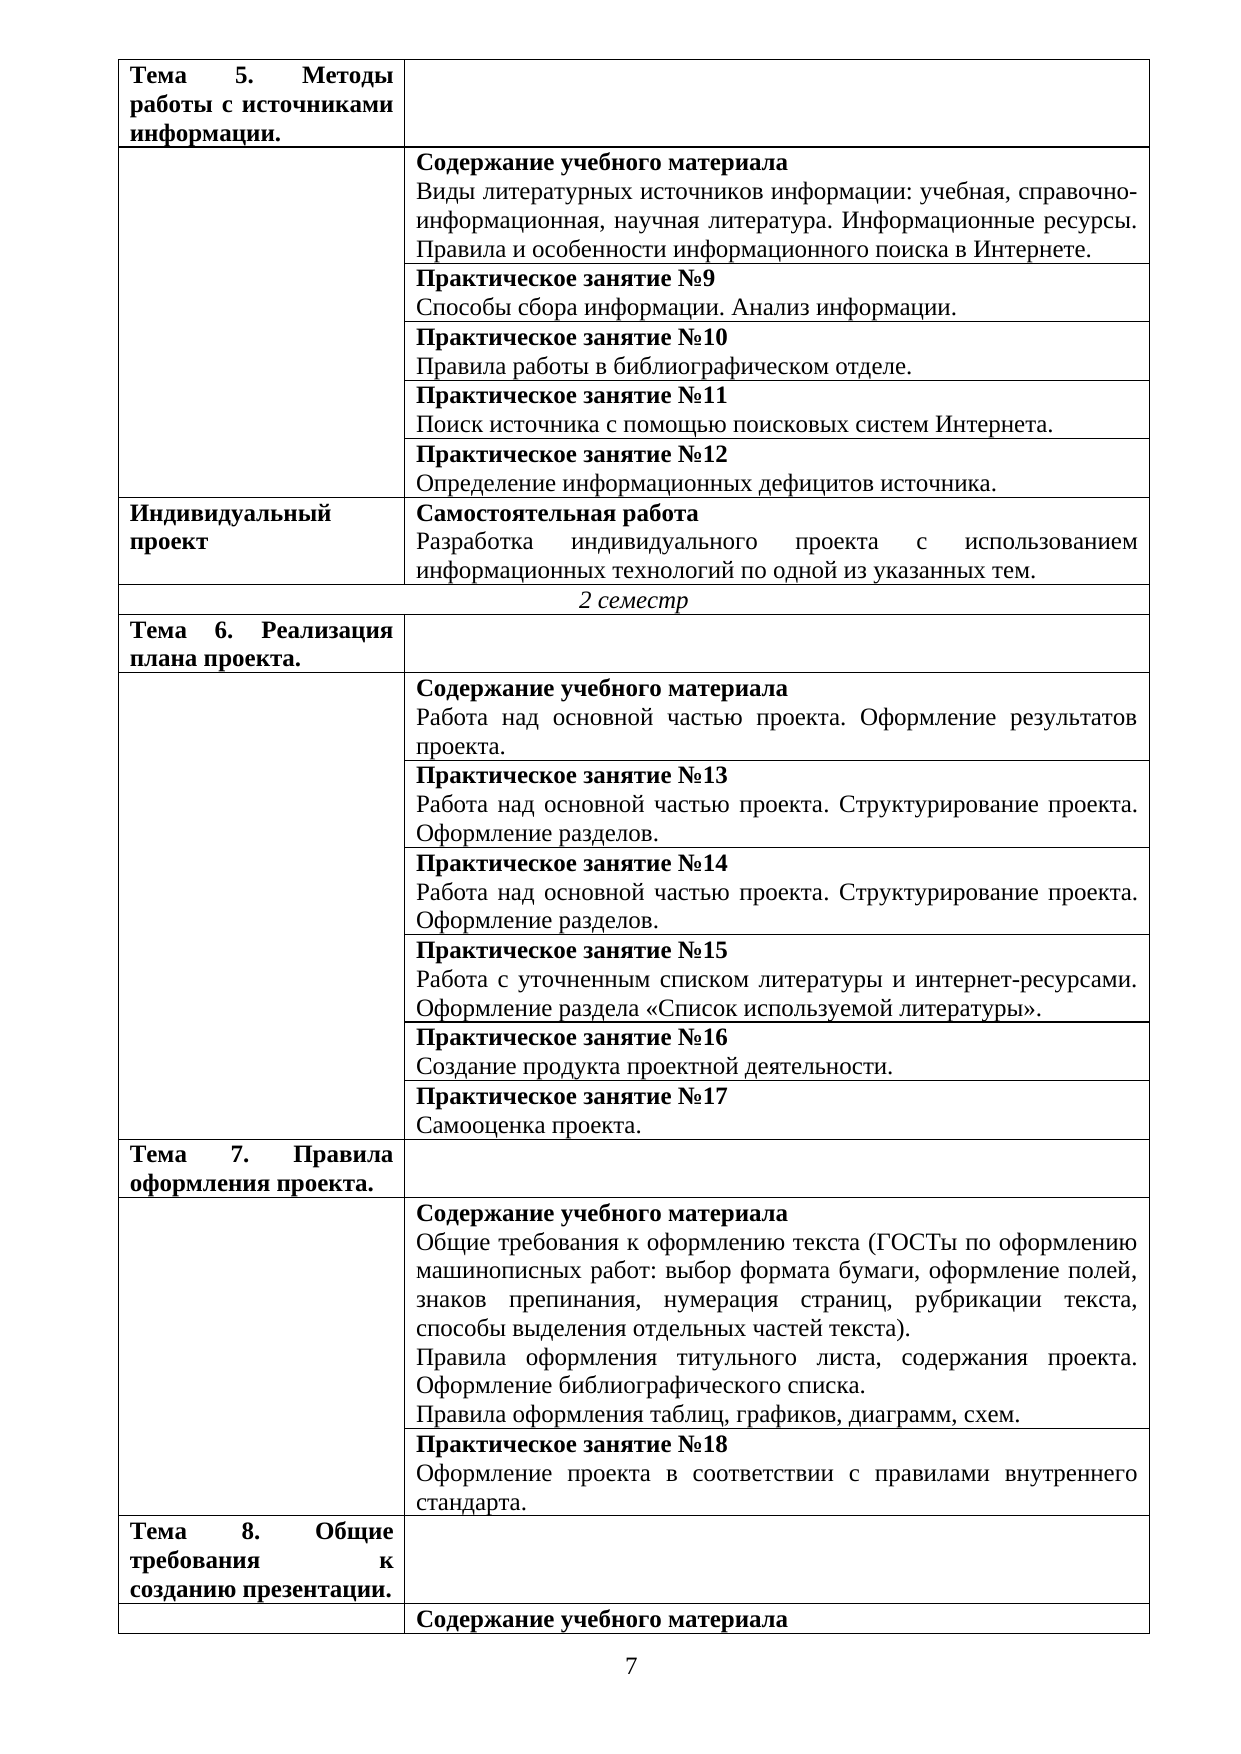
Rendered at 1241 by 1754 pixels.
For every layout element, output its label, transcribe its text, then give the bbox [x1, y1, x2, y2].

table_cell [119, 1604, 404, 1632]
table_cell Практическое занятие №10 Правила работы в библиографическом отделе. [405, 322, 1149, 379]
table_cell Тема 6. Реализация плана проекта. [119, 615, 404, 672]
table_cell Тема 8. Общие требования к созданию презентации. [119, 1516, 404, 1603]
table_cell Содержание учебного материала Виды литературных источников информации: учебная, справочно-информационная, научная литература. Информационные ресурсы. Правила и особенности информационного поиска в Интернете. [405, 148, 1149, 262]
table_cell [405, 1516, 1149, 1603]
table_cell Практическое занятие №12 Определение информационных дефицитов источника. [405, 439, 1149, 497]
table_cell Тема 7. Правила оформления проекта. [119, 1140, 404, 1197]
table_cell [119, 1198, 404, 1515]
table_cell Практическое занятие №11 Поиск источника с помощью поисковых систем Интернета. [405, 381, 1149, 438]
table_cell [119, 673, 404, 1138]
table_cell Индивидуальный проект [119, 498, 404, 584]
table_cell Практическое занятие №16 Создание продукта проектной деятельности. [405, 1023, 1149, 1080]
table_cell Практическое занятие №14 Работа над основной частью проекта. Структурирование проекта. Оформление разделов. [405, 848, 1149, 934]
table_cell Содержание учебного материала Общие требования к оформлению текста (ГОСТы по оформлению машинописных работ: выбор формата бумаги, оформление полей, знаков препинания, нумерация страниц, рубрикации текста, способы выделения отдельных частей текста). Правила оформления титульного листа, содержания проекта. Оформление библиографического списка. Правила оформления таблиц, графиков, диаграмм, схем. [405, 1198, 1149, 1428]
table_cell 2 семестр [119, 585, 1149, 614]
table_cell Практическое занятие №17 Самооценка проекта. [405, 1081, 1149, 1138]
table_cell [405, 1140, 1149, 1197]
table_cell Практическое занятие №9 Способы сбора информации. Анализ информации. [405, 264, 1149, 321]
table_cell [119, 148, 404, 497]
table_cell Тема 5. Методы работы с источниками информации. [119, 60, 404, 146]
table_cell Практическое занятие №13 Работа над основной частью проекта. Структурирование проекта. Оформление разделов. [405, 761, 1149, 847]
table_cell [405, 615, 1149, 672]
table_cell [405, 1604, 1149, 1632]
table_cell Содержание учебного материала Работа над основной частью проекта. Оформление результатов проекта. [405, 673, 1149, 759]
table_cell [405, 60, 1149, 146]
table_cell Практическое занятие №18 Оформление проекта в соответствии с правилами внутреннего стандарта. [405, 1429, 1149, 1515]
table_cell Практическое занятие №15 Работа с уточненным списком литературы и интернет-ресурсами. Оформление раздела «Список используемой литературы». [405, 935, 1149, 1021]
table_cell Самостоятельная работа Разработка индивидуального проекта с использованием информационных технологий по одной из указанных тем. [405, 498, 1149, 584]
